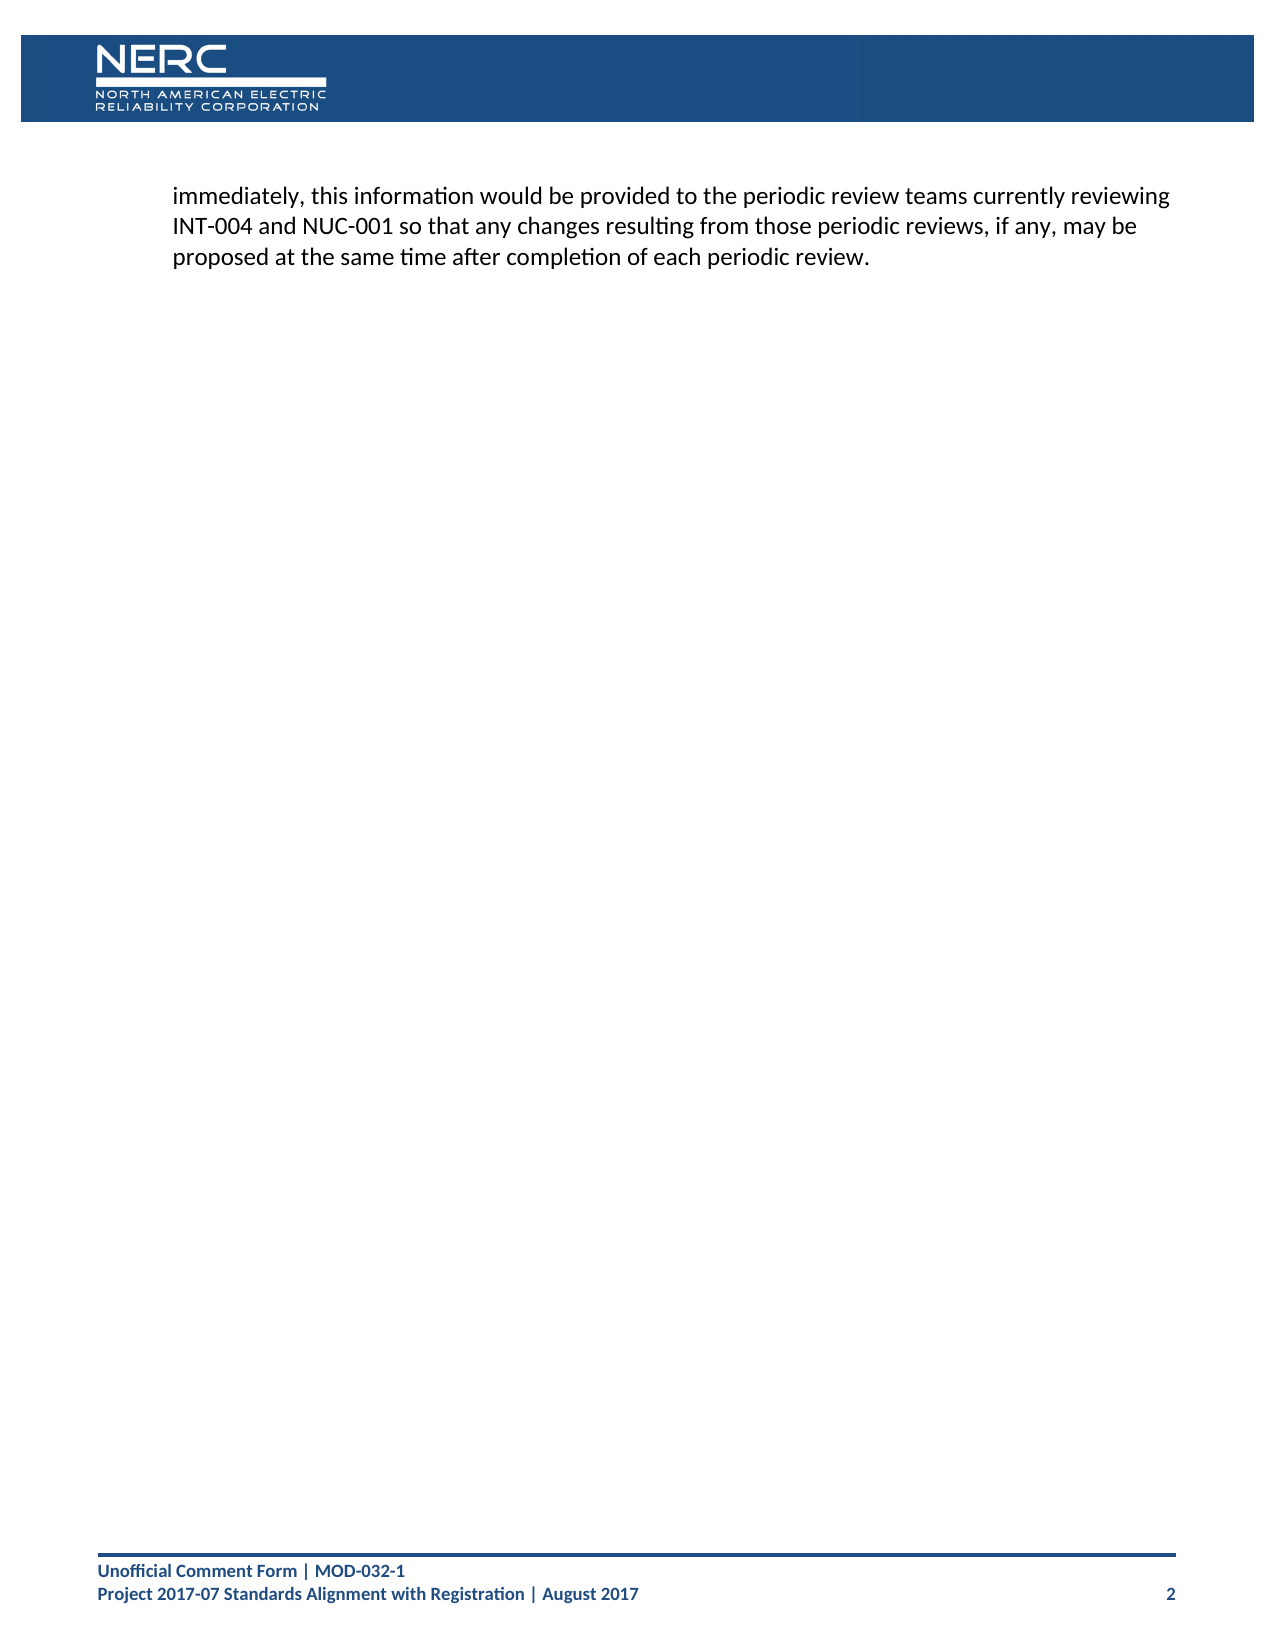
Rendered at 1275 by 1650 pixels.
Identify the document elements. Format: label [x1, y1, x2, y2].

picture [21, 35, 1254, 122]
list [135, 180, 1177, 272]
